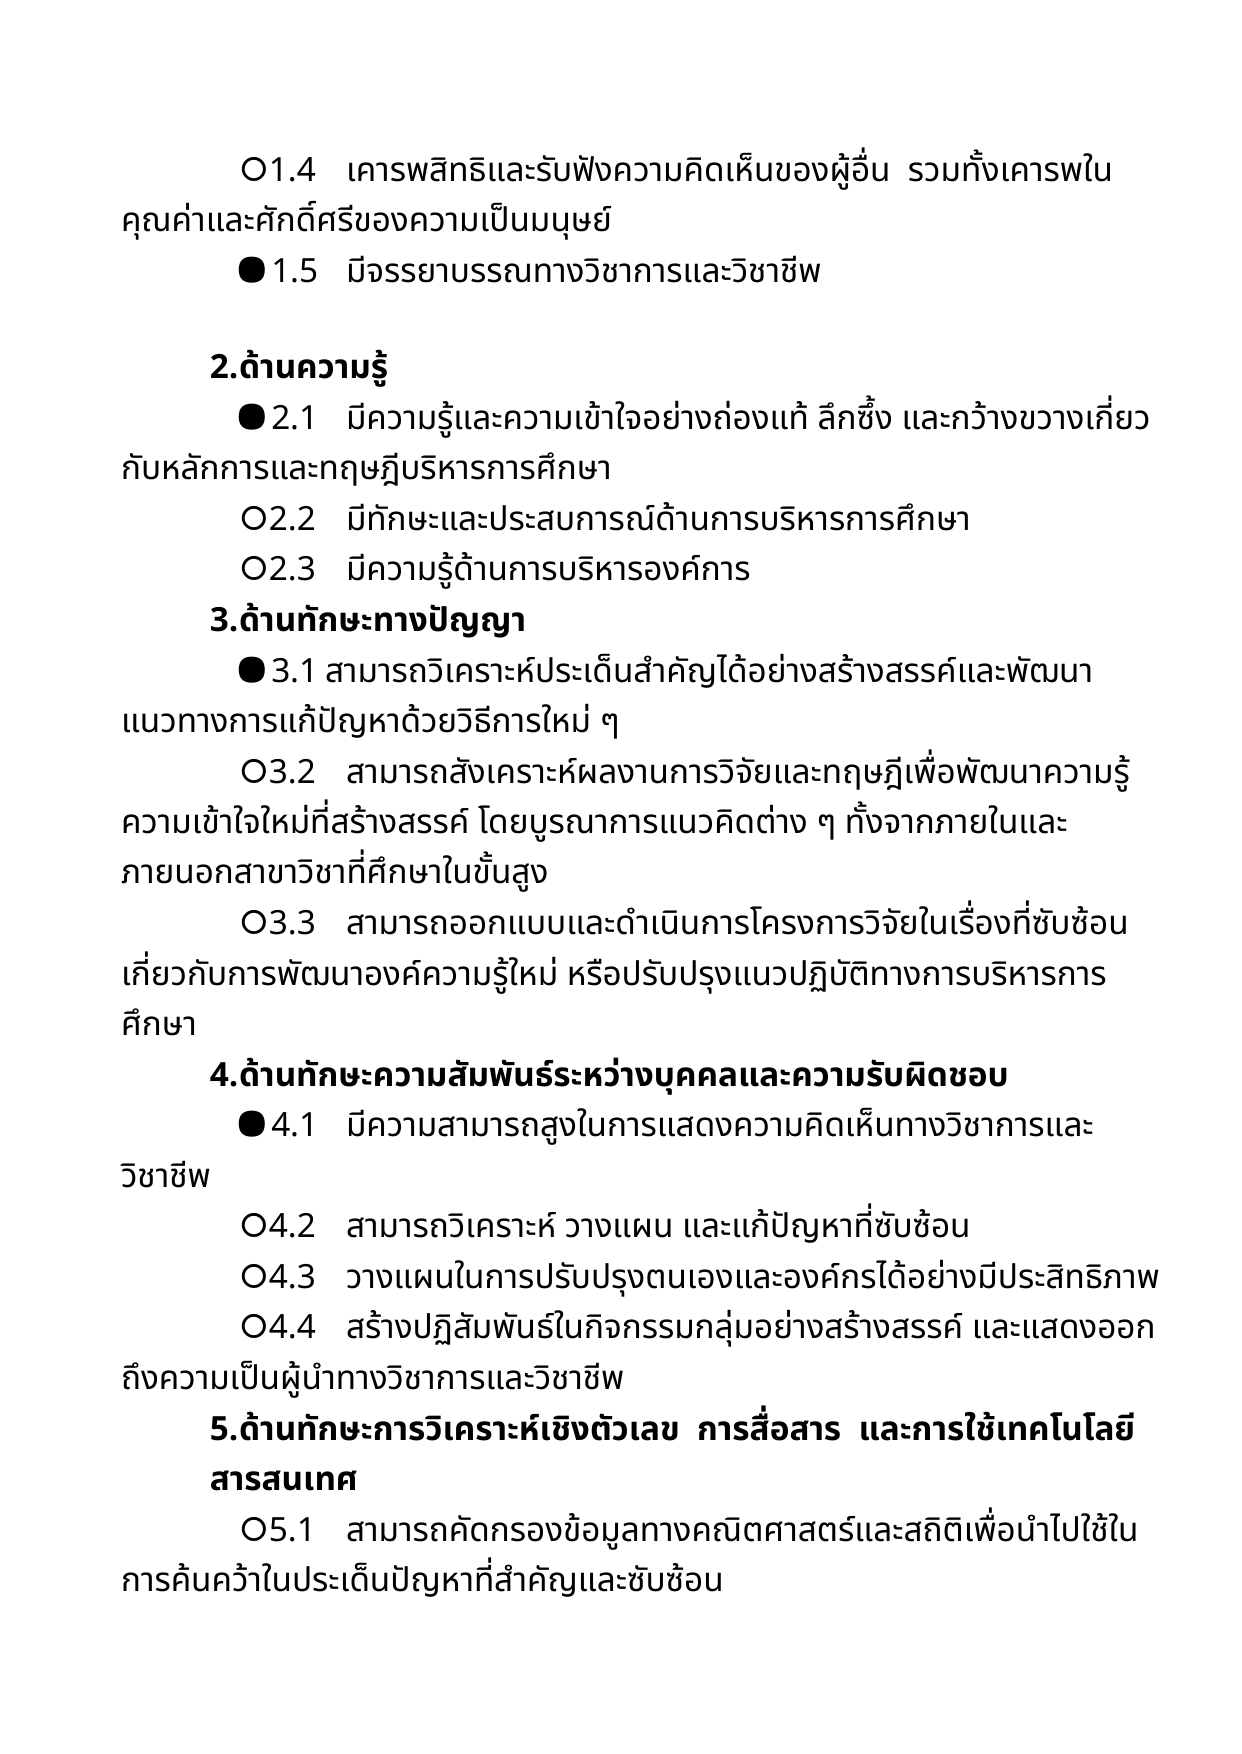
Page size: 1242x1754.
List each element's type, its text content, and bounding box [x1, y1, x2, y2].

text 3.3 สามารถออกแบบและดำเนินการโครงการวิจัยในเรื่องที่ซับซ้อนเกี่ยวกับการพัฒนาองค์ความรู้ใหม่ หรือปรับปรุงแนวปฏิบัติทางการบริหารการศึกษา [121, 899, 1167, 1050]
text 2.1 มีความรู้และความเข้าใจอย่างถ่องแท้ ลึกซึ้ง และกว้างขวางเกี่ยวกับหลักการและทฤษฎีบริหารการศึกษา [121, 393, 1167, 494]
text 3. ด้านทักษะทางปัญญา [209, 596, 1167, 646]
text 1.4 เคารพสิทธิและรับฟังความคิดเห็นของผู้อื่น รวมทั้งเคารพในคุณค่าและศักดิ์ศรีของความเป็นมนุษย์ [121, 146, 1167, 247]
text 5. ด้านทักษะการวิเคราะห์เชิงตัวเลข การสื่อสาร และการใช้เทคโนโลยีสารสนเทศ [209, 1404, 1167, 1505]
text 4. ด้านทักษะความสัมพันธ์ระหว่างบุคคลและความรับผิดชอบ [209, 1050, 1167, 1101]
text 5.1 สามารถคัดกรองข้อมูลทางคณิตศาสตร์และสถิติเพื่อนำไปใช้ในการค้นคว้าในประเด็นปัญหาที่สำคัญและซับซ้อน [121, 1505, 1167, 1606]
text 4.3 วางแผนในการปรับปรุงตนเองและองค์กรได้อย่างมีประสิทธิภาพ [121, 1253, 1167, 1303]
text 2.2 มีทักษะและประสบการณ์ด้านการบริหารการศึกษา [121, 494, 1167, 545]
text 3.2 สามารถสังเคราะห์ผลงานการวิจัยและทฤษฎีเพื่อพัฒนาความรู้ความเข้าใจใหม่ที่สร้างสรรค์ โดยบูรณาการแนวคิดต่าง ๆ ทั้งจากภายในและภายนอกสาขาวิชาที่ศึกษาในขั้นสูง [121, 747, 1167, 899]
text 3.1สามารถวิเคราะห์ประเด็นสำคัญได้อย่างสร้างสรรค์และพัฒนาแนวทางการแก้ปัญหาด้วยวิธีการใหม่ ๆ [121, 646, 1167, 747]
text 4.2 สามารถวิเคราะห์ วางแผน และแก้ปัญหาที่ซับซ้อน [121, 1202, 1167, 1253]
text 2. ด้านความรู้ [209, 343, 1167, 393]
text 1.5 มีจรรยาบรรณทางวิชาการและวิชาชีพ [121, 247, 1167, 297]
text 2.3 มีความรู้ด้านการบริหารองค์การ [121, 545, 1167, 596]
text 4.4 สร้างปฏิสัมพันธ์ในกิจกรรมกลุ่มอย่างสร้างสรรค์ และแสดงออกถึงความเป็นผู้นำทางวิชาการและวิชาชีพ [121, 1303, 1167, 1404]
text 4.1 มีความสามารถสูงในการแสดงความคิดเห็นทางวิชาการและวิชาชีพ [121, 1101, 1167, 1202]
